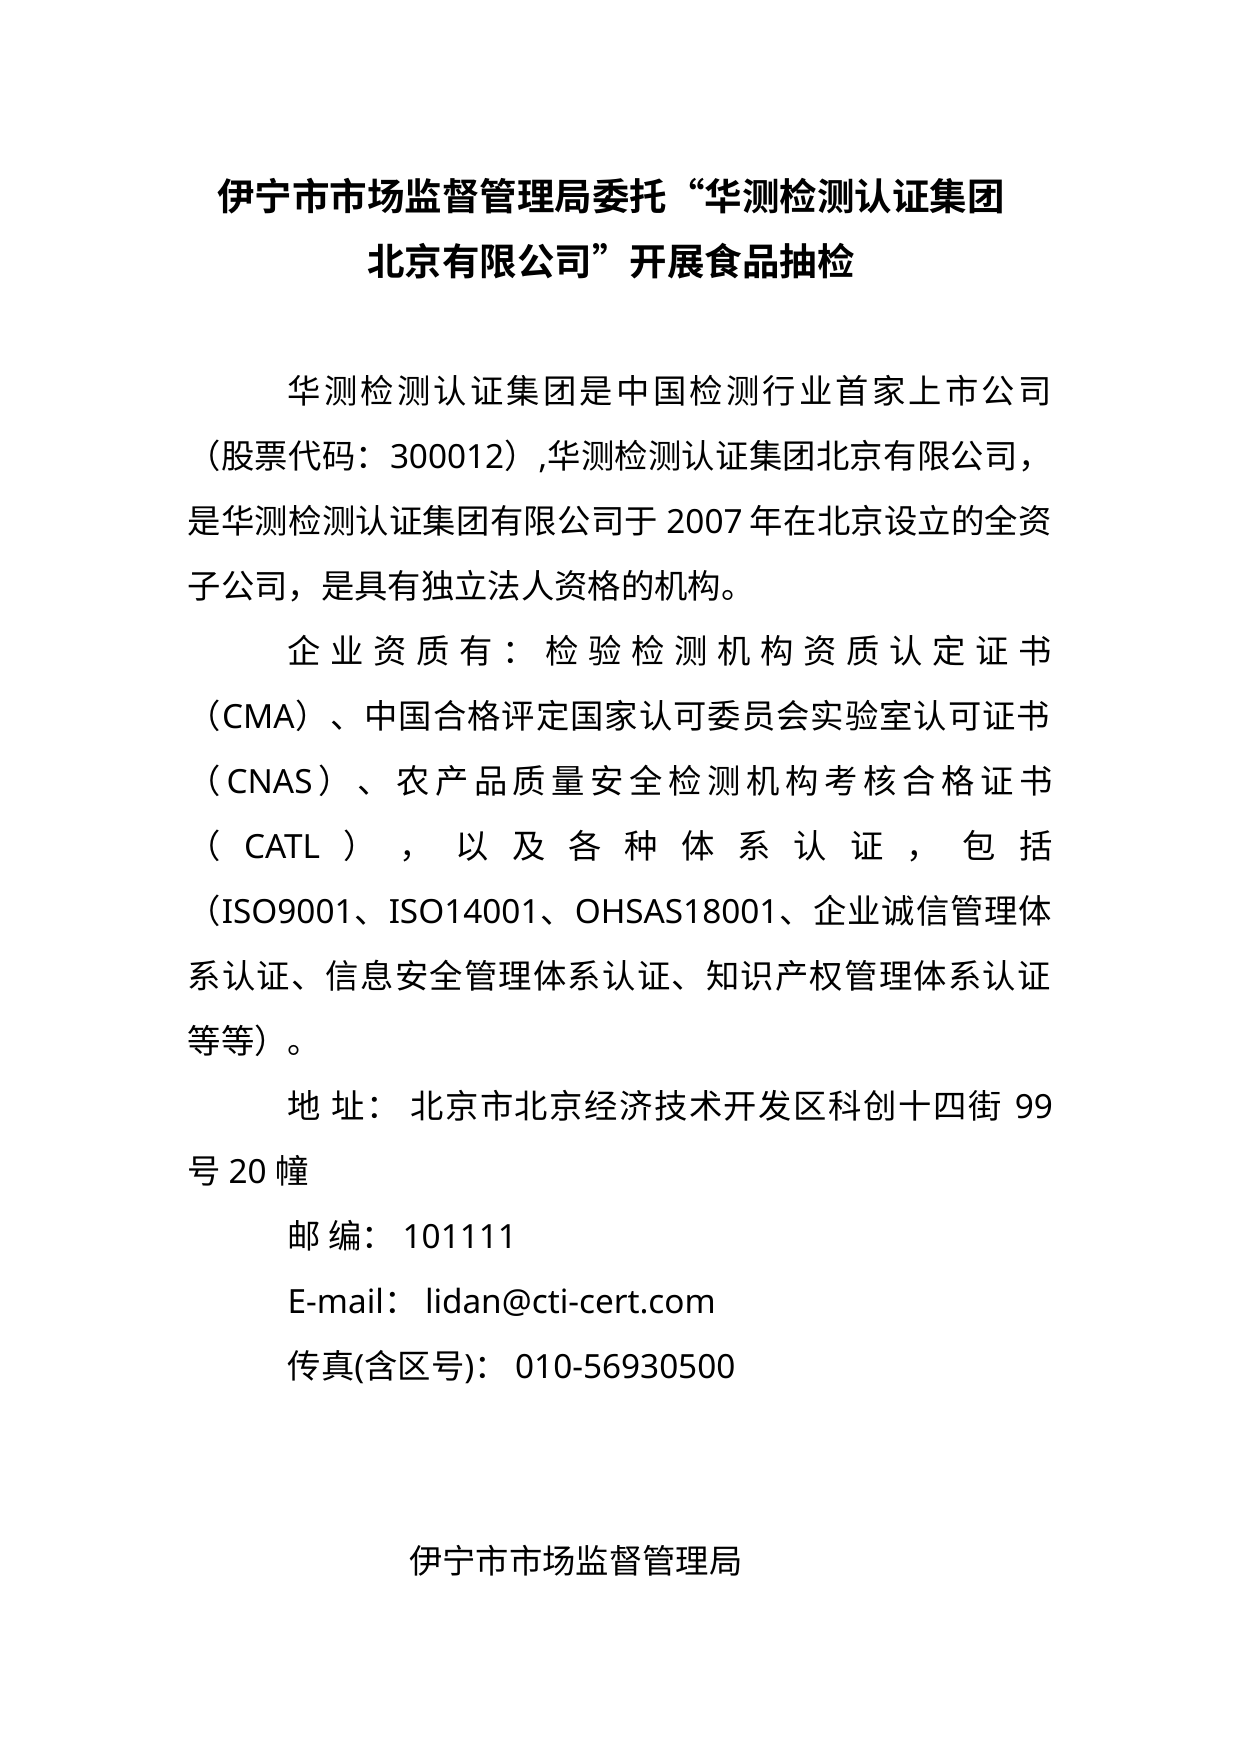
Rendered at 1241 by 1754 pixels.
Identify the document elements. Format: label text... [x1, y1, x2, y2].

list 地 址： 北京市北京经济技术开发区科创十四街 99号 20 幢 [187, 1072, 1053, 1202]
list 传真(含区号)： 010-56930500 [187, 1332, 1053, 1397]
text 伊宁市市场监督管理局委托“华测检测认证集团 [168, 162, 1053, 227]
list 企业资质有：检验检测机构资质认定证书（CMA）、中国合格评定国家认可委员会实验室认可证书（CNAS）、农产品质量安全检测机构考核合格证书（CATL），以及各种体系认证，包括（ISO9001、ISO14001、OHSAS18001、企业诚信管理体系认证、信息安全管理体系认证、知识产权管理体系认证等等）。 [187, 617, 1053, 1072]
list 邮 编： 101111 [187, 1202, 1053, 1267]
text 北京有限公司”开展食品抽检 [168, 227, 1053, 292]
list 华测检测认证集团是中国检测行业首家上市公司（股票代码：300012）,华测检测认证集团北京有限公司，是华测检测认证集团有限公司于2007年在北京设立的全资子公司，是具有独立法人资格的机构。 [187, 357, 1053, 617]
list E-mail： lidan@cti-cert.com [187, 1267, 1053, 1332]
text 伊宁市市场监督管理局 [187, 1527, 1053, 1592]
